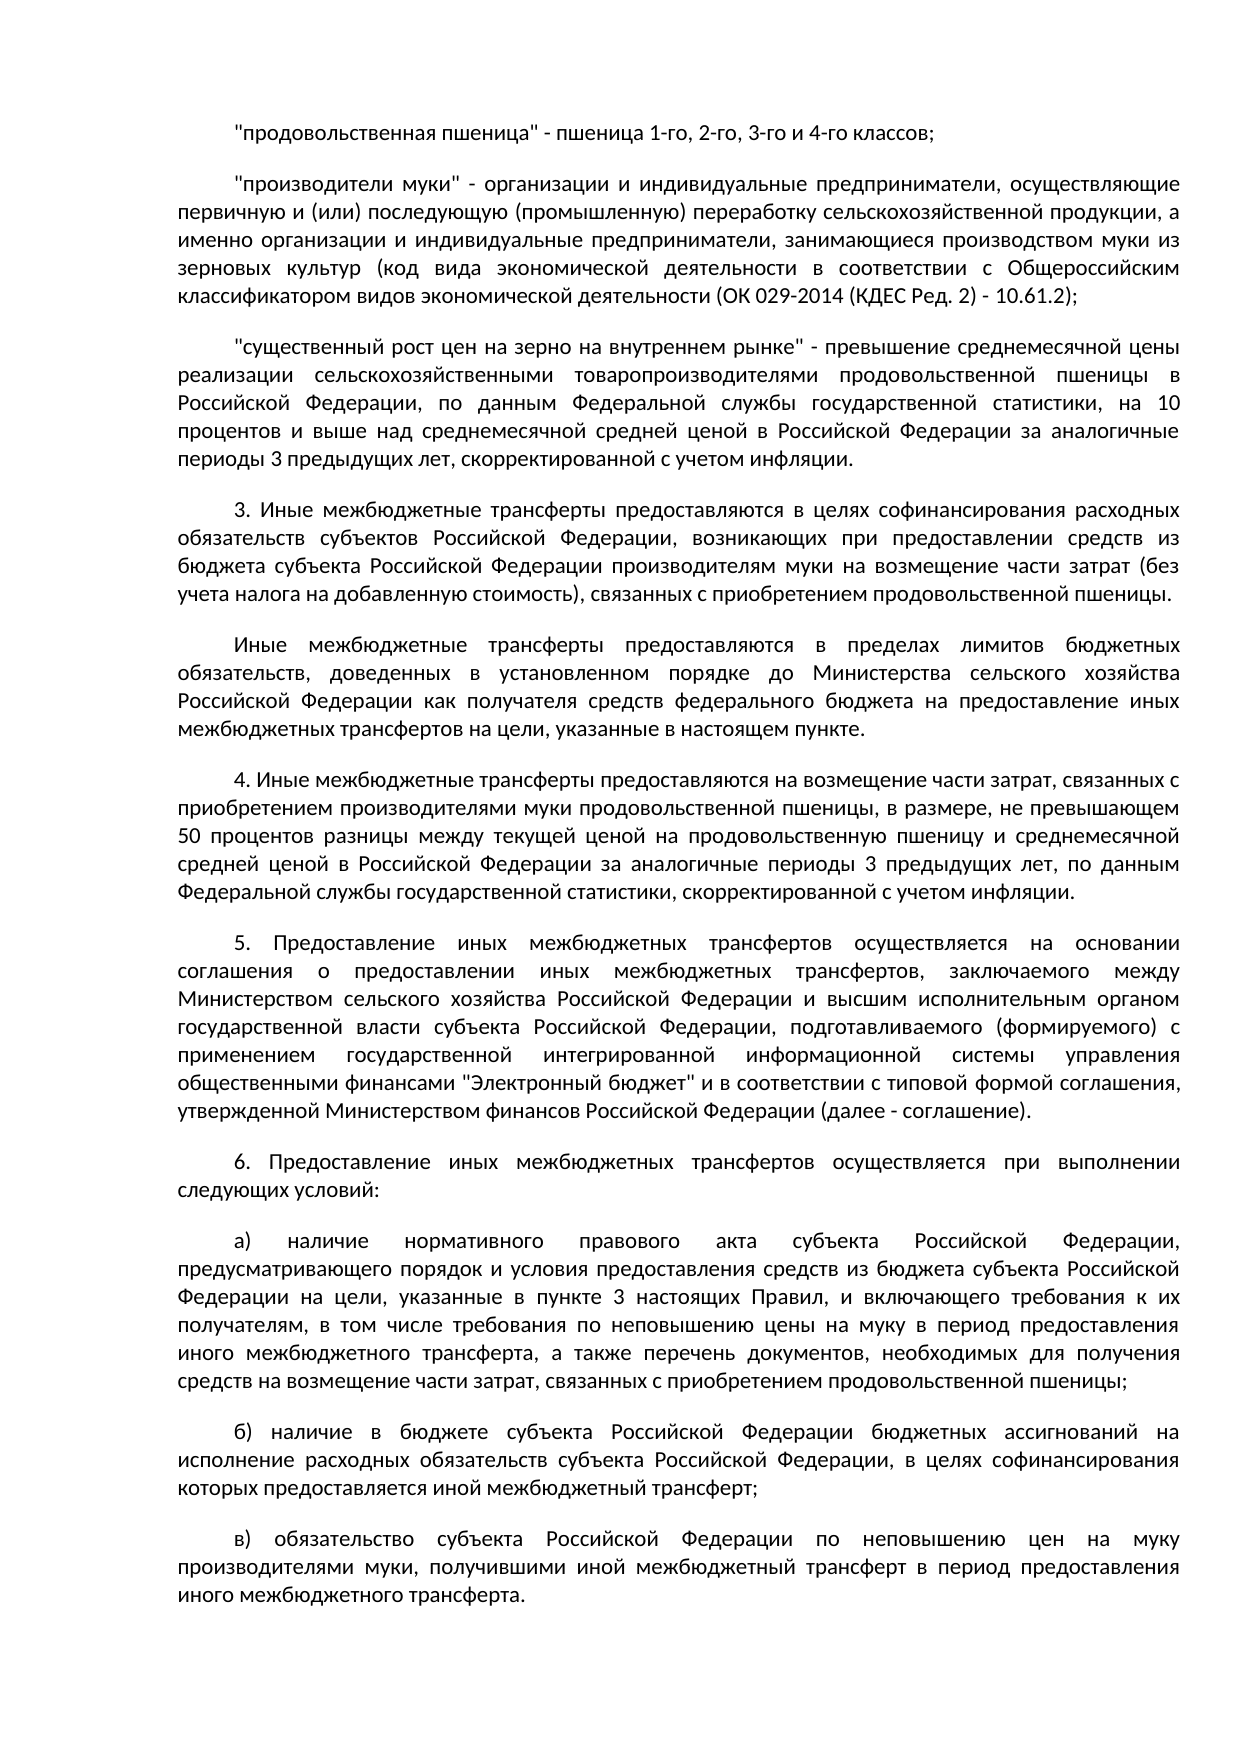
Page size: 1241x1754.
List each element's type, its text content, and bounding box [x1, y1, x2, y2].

text б) наличие в бюджете субъекта Российской Федерации бюджетных ассигнований на исполнение расходных обязательств субъекта Российской Федерации, в целях софинансирования которых предоставляется иной межбюджетный трансферт; [177, 1417, 1181, 1501]
text в) обязательство субъекта Российской Федерации по неповышению цен на муку производителями муки, получившими иной межбюджетный трансферт в период предоставления иного межбюджетного трансферта. [177, 1524, 1181, 1608]
text 6. Предоставление иных межбюджетных трансфертов осуществляется при выполнении следующих условий: [177, 1147, 1181, 1203]
text а) наличие нормативного правового акта субъекта Российской Федерации, предусматривающего порядок и условия предоставления средств из бюджета субъекта Российской Федерации на цели, указанные в пункте 3 настоящих Правил, и включающего требования к их получателям, в том числе требования по неповышению цены на муку в период предоставления иного межбюджетного трансферта, а также перечень документов, необходимых для получения средств на возмещение части затрат, связанных с приобретением продовольственной пшеницы; [177, 1226, 1181, 1394]
text "производители муки" - организации и индивидуальные предприниматели, осуществляющие первичную и (или) последующую (промышленную) переработку сельскохозяйственной продукции, а именно организации и индивидуальные предприниматели, занимающиеся производством муки из зерновых культур (код вида экономической деятельности в соответствии с Общероссийским классификатором видов экономической деятельности (ОК 029-2014 (КДЕС Ред. 2) - 10.61.2); [177, 169, 1181, 309]
text 5. Предоставление иных межбюджетных трансфертов осуществляется на основании соглашения о предоставлении иных межбюджетных трансфертов, заключаемого между Министерством сельского хозяйства Российской Федерации и высшим исполнительным органом государственной власти субъекта Российской Федерации, подготавливаемого (формируемого) с применением государственной интегрированной информационной системы управления общественными финансами "Электронный бюджет" и в соответствии с типовой формой соглашения, утвержденной Министерством финансов Российской Федерации (далее - соглашение). [177, 928, 1181, 1124]
text Иные межбюджетные трансферты предоставляются в пределах лимитов бюджетных обязательств, доведенных в установленном порядке до Министерства сельского хозяйства Российской Федерации как получателя средств федерального бюджета на предоставление иных межбюджетных трансфертов на цели, указанные в настоящем пункте. [177, 630, 1181, 742]
text 4. Иные межбюджетные трансферты предоставляются на возмещение части затрат, связанных с приобретением производителями муки продовольственной пшеницы, в размере, не превышающем 50 процентов разницы между текущей ценой на продовольственную пшеницу и среднемесячной средней ценой в Российской Федерации за аналогичные периоды 3 предыдущих лет, по данным Федеральной службы государственной статистики, скорректированной с учетом инфляции. [177, 765, 1181, 905]
text "продовольственная пшеница" - пшеница 1-го, 2-го, 3-го и 4-го классов; [177, 118, 1181, 146]
text 3. Иные межбюджетные трансферты предоставляются в целях софинансирования расходных обязательств субъектов Российской Федерации, возникающих при предоставлении средств из бюджета субъекта Российской Федерации производителям муки на возмещение части затрат (без учета налога на добавленную стоимость), связанных с приобретением продовольственной пшеницы. [177, 495, 1181, 607]
text "существенный рост цен на зерно на внутреннем рынке" - превышение среднемесячной цены реализации сельскохозяйственными товаропроизводителями продовольственной пшеницы в Российской Федерации, по данным Федеральной службы государственной статистики, на 10 процентов и выше над среднемесячной средней ценой в Российской Федерации за аналогичные периоды 3 предыдущих лет, скорректированной с учетом инфляции. [177, 332, 1181, 472]
